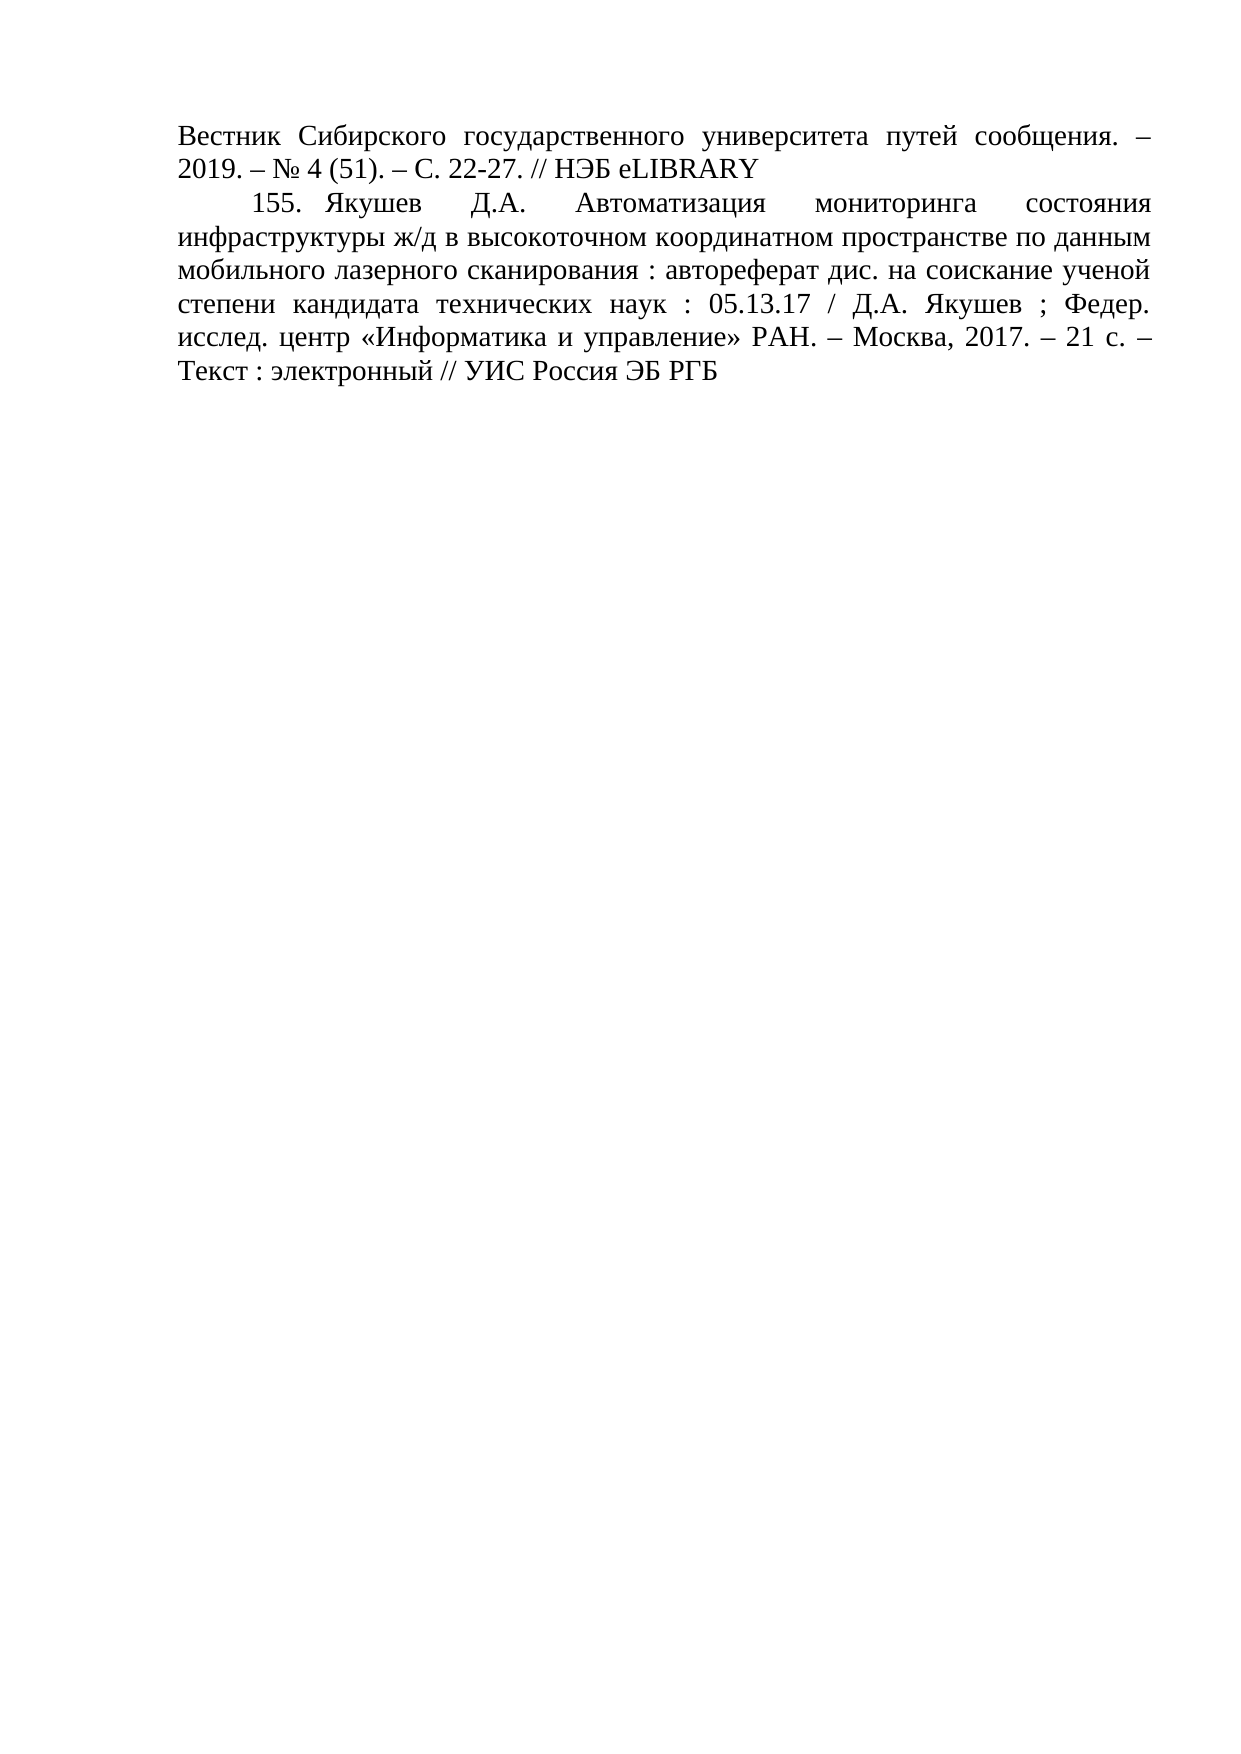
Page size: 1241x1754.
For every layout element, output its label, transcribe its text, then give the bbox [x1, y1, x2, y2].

list Якушев Д.А. Автоматизация мониторинга состояния инфраструктуры ж/д в высокоточном координатном пространстве по данным мобильного лазерного сканирования : автореферат дис. на соискание ученой степени кандидата технических наук : 05.13.17 / Д.А. Якушев ; Федер. исслед. центр «Информатика и управление» РАН. – Москва, 2017. – 21 с. – Текст : электронный // УИС Россия ЭБ РГБ [177, 185, 1152, 386]
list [177, 118, 1152, 185]
